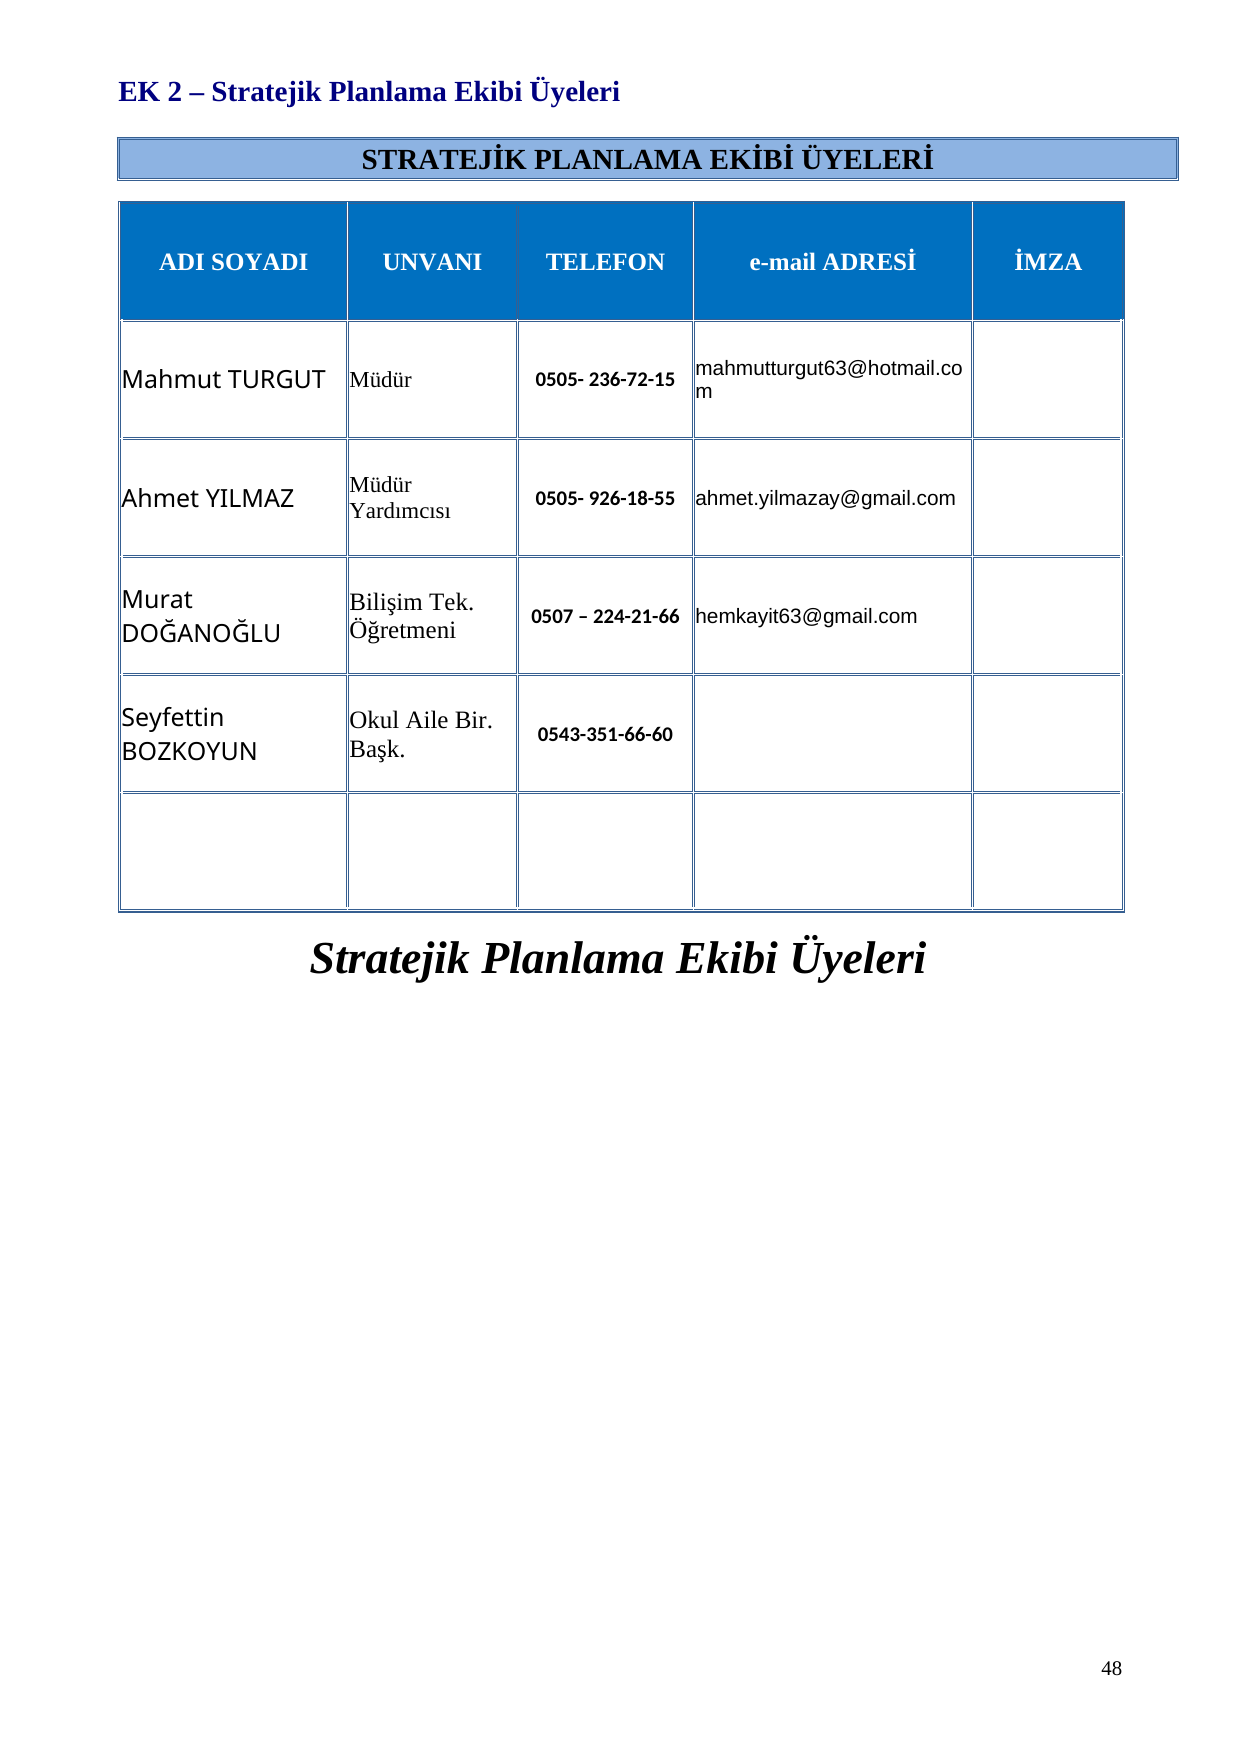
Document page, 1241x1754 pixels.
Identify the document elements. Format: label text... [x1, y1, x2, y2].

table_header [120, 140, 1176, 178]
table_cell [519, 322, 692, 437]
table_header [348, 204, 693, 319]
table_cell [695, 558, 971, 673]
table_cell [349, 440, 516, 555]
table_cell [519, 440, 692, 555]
text EK 2 – Stratejik Planlama Ekibi Üyeleri [118, 74, 1122, 107]
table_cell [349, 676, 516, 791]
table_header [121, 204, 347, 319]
text Stratejik Planlama Ekibi Üyeleri [118, 930, 1122, 983]
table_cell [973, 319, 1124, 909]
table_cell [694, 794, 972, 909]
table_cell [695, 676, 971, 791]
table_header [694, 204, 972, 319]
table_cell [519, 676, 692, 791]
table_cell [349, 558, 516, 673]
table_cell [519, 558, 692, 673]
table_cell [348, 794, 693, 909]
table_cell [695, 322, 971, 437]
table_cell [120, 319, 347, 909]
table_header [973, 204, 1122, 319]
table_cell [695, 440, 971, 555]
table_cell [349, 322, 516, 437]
